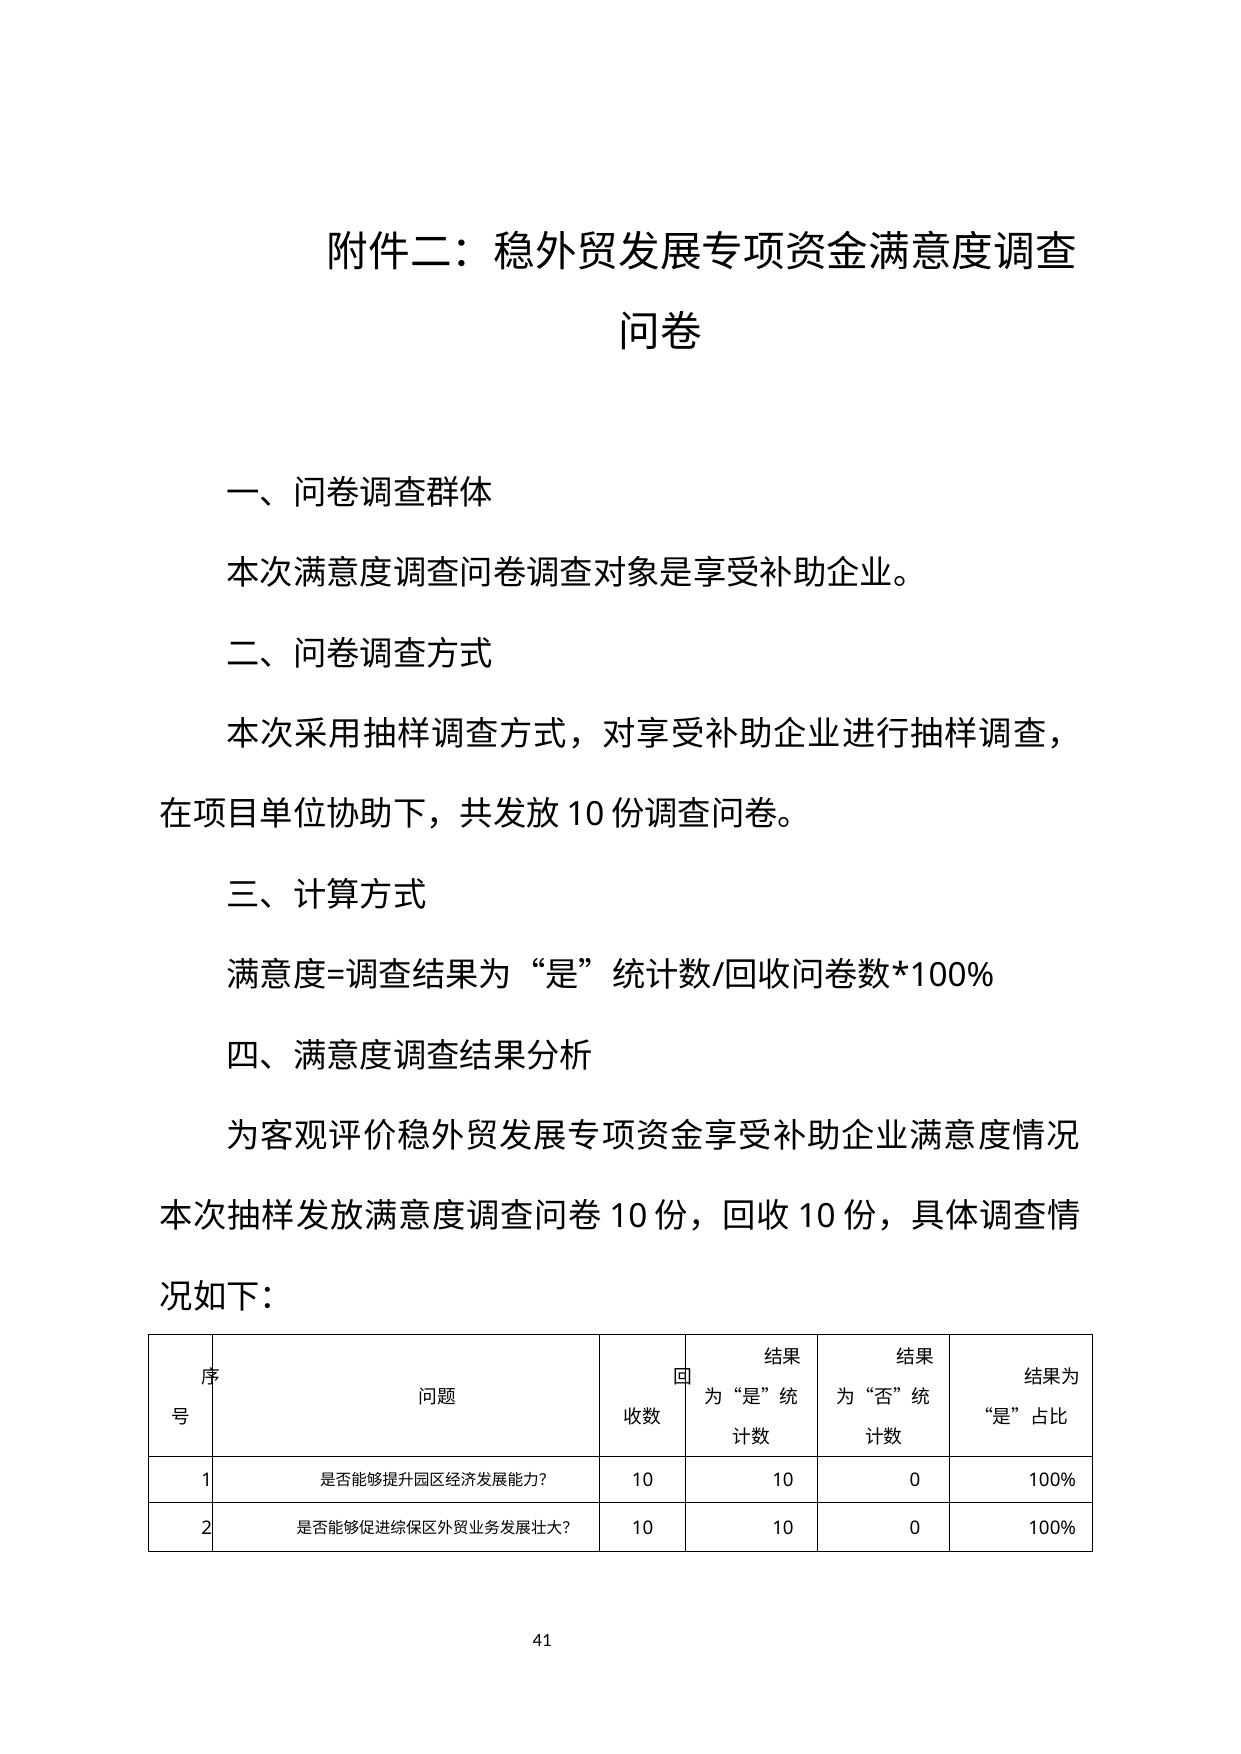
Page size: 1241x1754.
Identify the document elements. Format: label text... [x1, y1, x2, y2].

table_header 结果为“否”统计数 [818, 1335, 949, 1456]
table_header 回收数 [600, 1335, 685, 1456]
table_cell 1 [149, 1457, 212, 1502]
table_header 序号 [149, 1335, 212, 1456]
table_cell 10 [686, 1457, 817, 1502]
text 三、计算方式 [159, 851, 1081, 932]
table_cell 10 [600, 1457, 685, 1502]
table_header 结果为“是”统计数 [686, 1335, 817, 1456]
table_cell 是否能够提升园区经济发展能力？ [213, 1457, 599, 1502]
table_cell 100% [950, 1457, 1092, 1502]
text 本次采用抽样调查方式，对享受补助企业进行抽样调查，在项目单位协助下，共发放10份调查问卷。 [159, 691, 1081, 851]
table_header 结果为“是”占比 [950, 1335, 1092, 1456]
text 附件二：稳外贸发展专项资金满意度调查问卷 [239, 208, 1081, 369]
table_cell 是否能够促进综保区外贸业务发展壮大？ [213, 1503, 599, 1551]
text 一、问卷调查群体 [159, 449, 1081, 530]
table_cell 0 [818, 1503, 949, 1551]
text 为客观评价稳外贸发展专项资金享受补助企业满意度情况，本次抽样发放满意度调查问卷10份，回收10份，具体调查情况如下： [159, 1093, 1081, 1334]
text 四、满意度调查结果分析 [159, 1012, 1081, 1093]
table_cell 10 [600, 1503, 685, 1551]
table_header 问题 [213, 1335, 599, 1456]
text 满意度=调查结果为“是”统计数/回收问卷数*100% [159, 932, 1081, 1012]
table_cell 10 [686, 1503, 817, 1551]
table_cell 0 [818, 1457, 949, 1502]
table_cell 100% [950, 1503, 1092, 1551]
text 二、问卷调查方式 [159, 610, 1081, 691]
table_cell 2 [149, 1503, 212, 1551]
text 本次满意度调查问卷调查对象是享受补助企业。 [159, 530, 1081, 610]
